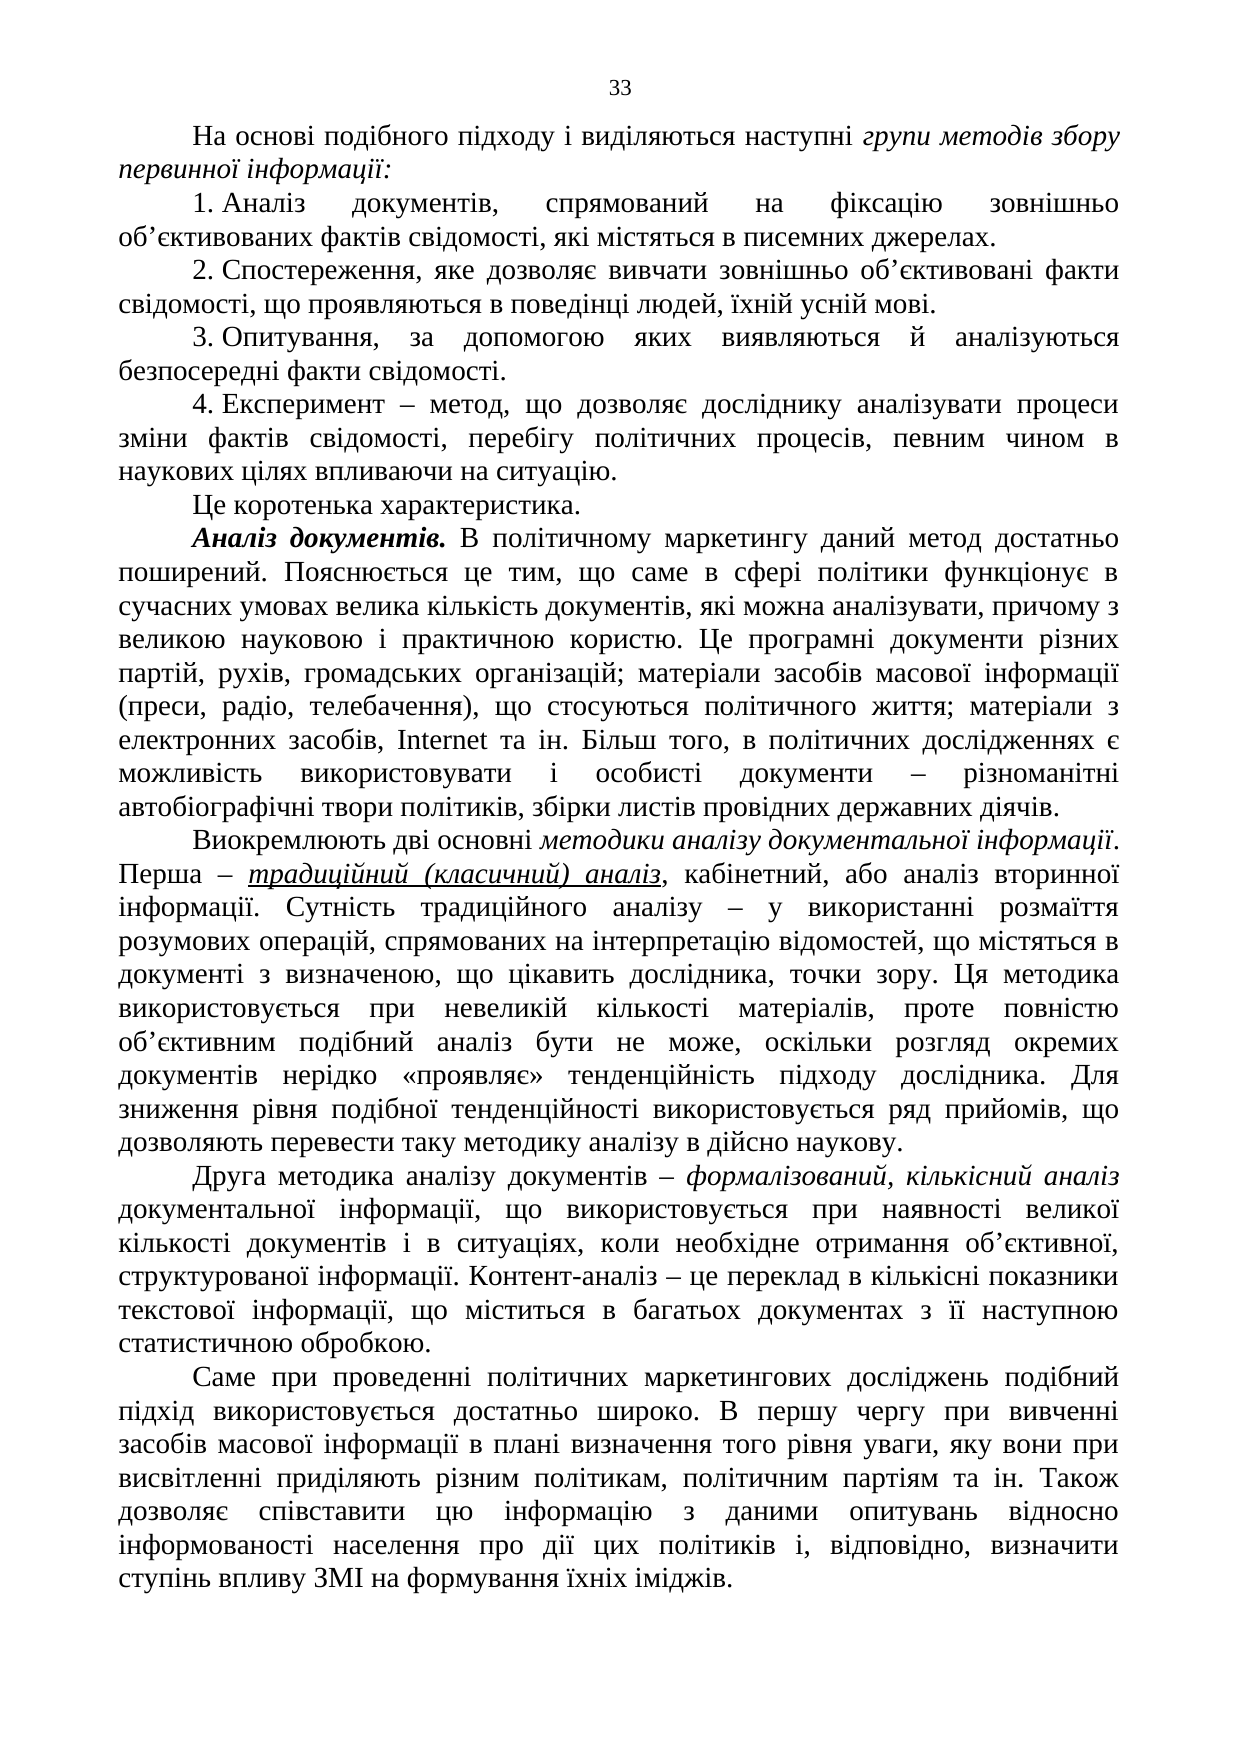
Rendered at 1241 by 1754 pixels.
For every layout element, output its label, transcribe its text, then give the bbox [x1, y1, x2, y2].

text Це коротенька характеристика. [118, 487, 1120, 521]
list Аналіз документів, спрямований на фіксацію зовнішньо об’єктивованих фактів свідомості, які містяться в писемних джерелах. [118, 185, 1120, 252]
text Друга методика аналізу документів – формалізований, кількісний аналіз документальної інформації, що використовується при наявності великої кількості документів і в ситуаціях, коли необхідне отримання об’єктивної, структурованої інформації. Контент-аналіз – це переклад в кількісні показники текстової інформації, що міститься в багатьох документах з її наступною статистичною обробкою. [118, 1158, 1120, 1359]
text На основі подібного підходу і виділяються наступні групи методів збору первинної інформації: [118, 118, 1120, 185]
list Спостереження, яке дозволяє вивчати зовнішньо об’єктивовані факти свідомості, що проявляються в поведінці людей, їхній усній мові. [118, 252, 1120, 319]
text Виокремлюють дві основні методики аналізу документальної інформації. Перша – традиційний (класичний) аналіз, кабінетний, або аналіз вторинної інформації. Сутність традиційного аналізу – у використанні розмаїття розумових операцій, спрямованих на інтерпретацію відомостей, що містяться в документі з визначеною, що цікавить дослідника, точки зору. Ця методика використовується при невеликій кількості матеріалів, проте повністю об’єктивним подібний аналіз бути не може, оскільки розгляд окремих документів нерідко «проявляє» тенденційність підходу дослідника. Для зниження рівня подібної тенденційності використовується ряд прийомів, що дозволяють перевести таку методику аналізу в дійсно наукову. [118, 822, 1120, 1158]
text Саме при проведенні політичних маркетингових досліджень подібний підхід використовується достатньо широко. В першу чергу при вивченні засобів масової інформації в плані визначення того рівня уваги, яку вони при висвітленні приділяють різним політикам, політичним партіям та ін. Також дозволяє співставити цю інформацію з даними опитувань відносно інформованості населення про дії цих політиків і, відповідно, визначити ступінь впливу ЗМІ на формування їхніх іміджів. [118, 1359, 1120, 1594]
text Аналіз документів. В політичному маркетингу даний метод достатньо поширений. Пояснюється це тим, що саме в сфері політики функціонує в сучасних умовах велика кількість документів, які можна аналізувати, причому з великою науковою і практичною користю. Це програмні документи різних партій, рухів, громадських організацій; матеріали засобів масової інформації (преси, радіо, телебачення), що стосуються політичного життя; матеріали з електронних засобів, Internet та ін. Більш того, в політичних дослідженнях є можливість використовувати і особисті документи – різноманітні автобіографічні твори політиків, збірки листів провідних державних діячів. [118, 521, 1120, 822]
list Експеримент – метод, що дозволяє досліднику аналізувати процеси зміни фактів свідомості, перебігу політичних процесів, певним чином в наукових цілях впливаючи на ситуацію. [118, 386, 1120, 487]
list Опитування, за допомогою яких виявляються й аналізуються безпосередні факти свідомості. [118, 319, 1120, 386]
